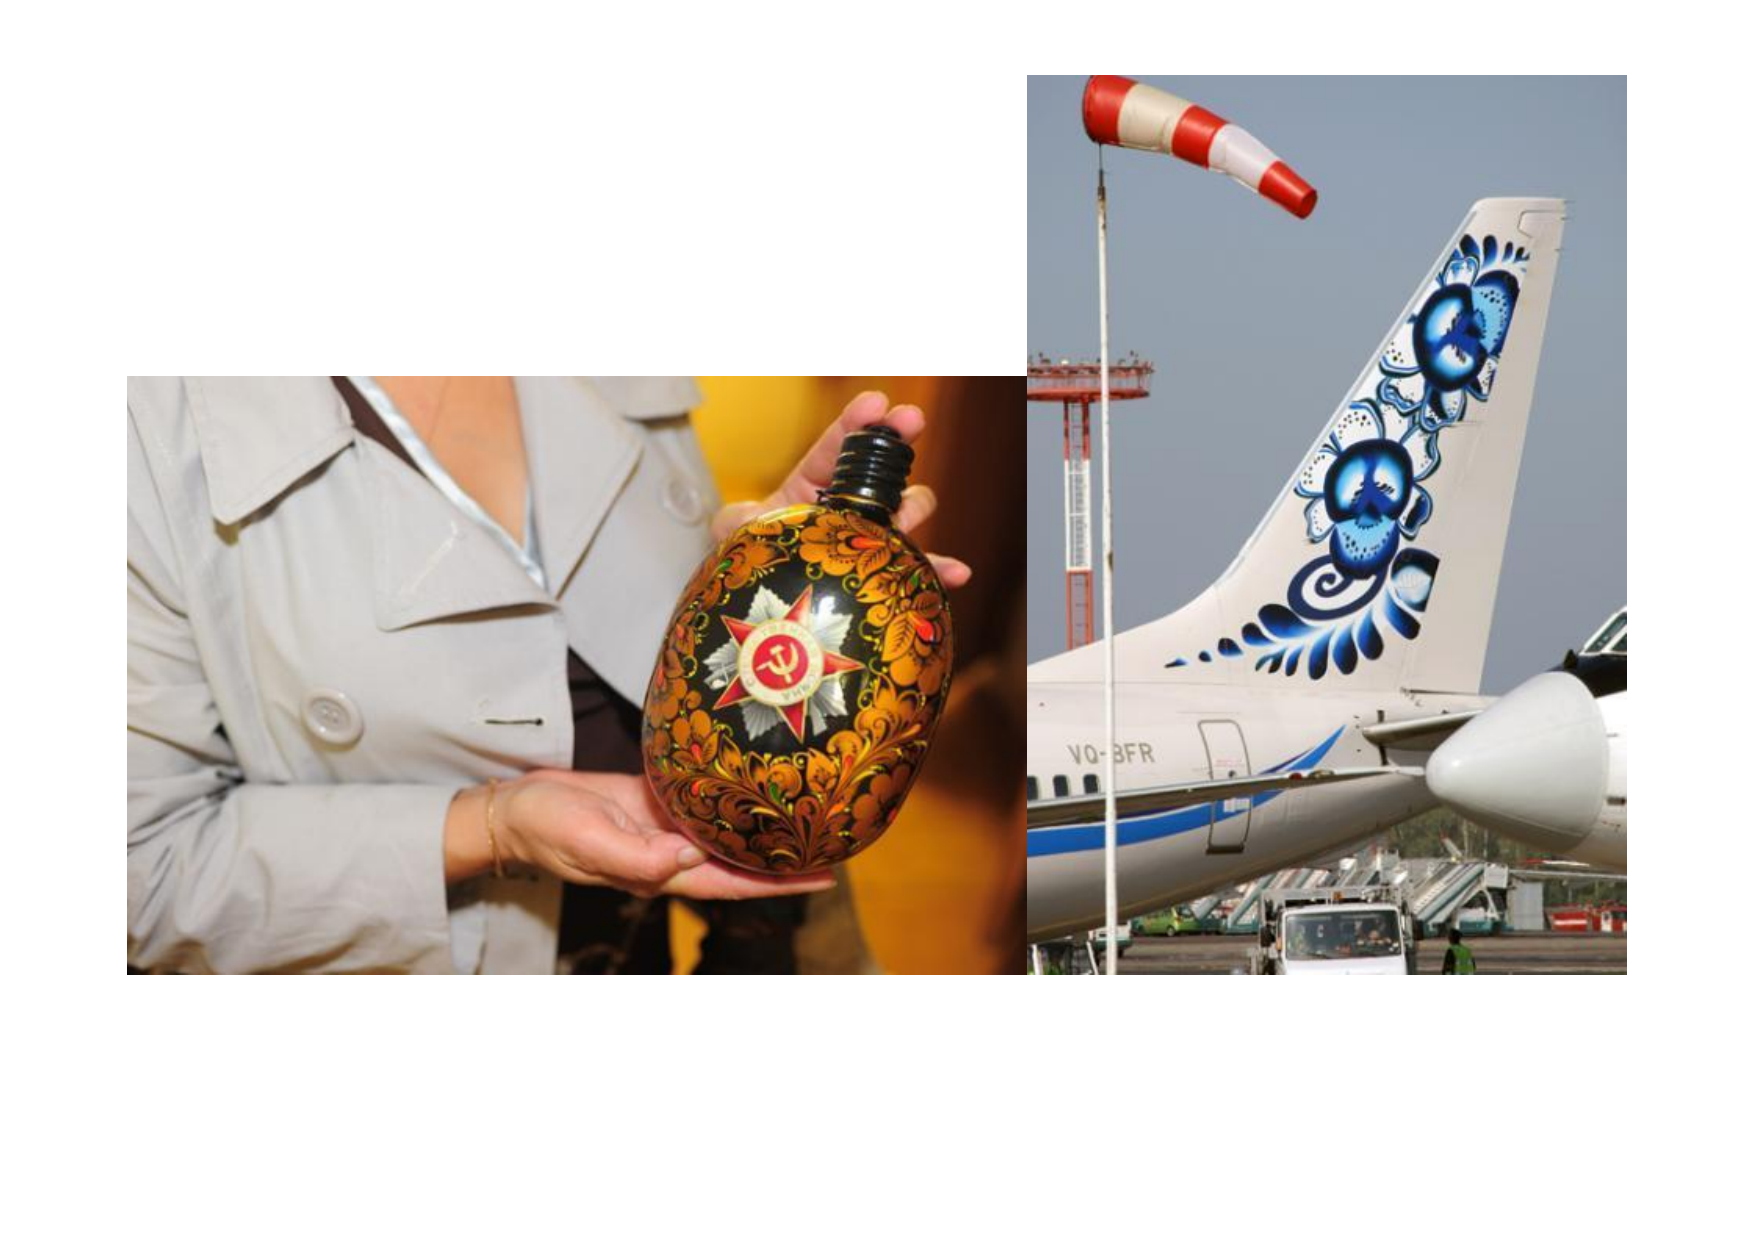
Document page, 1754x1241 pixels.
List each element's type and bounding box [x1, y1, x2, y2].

picture [127, 75, 1627, 975]
